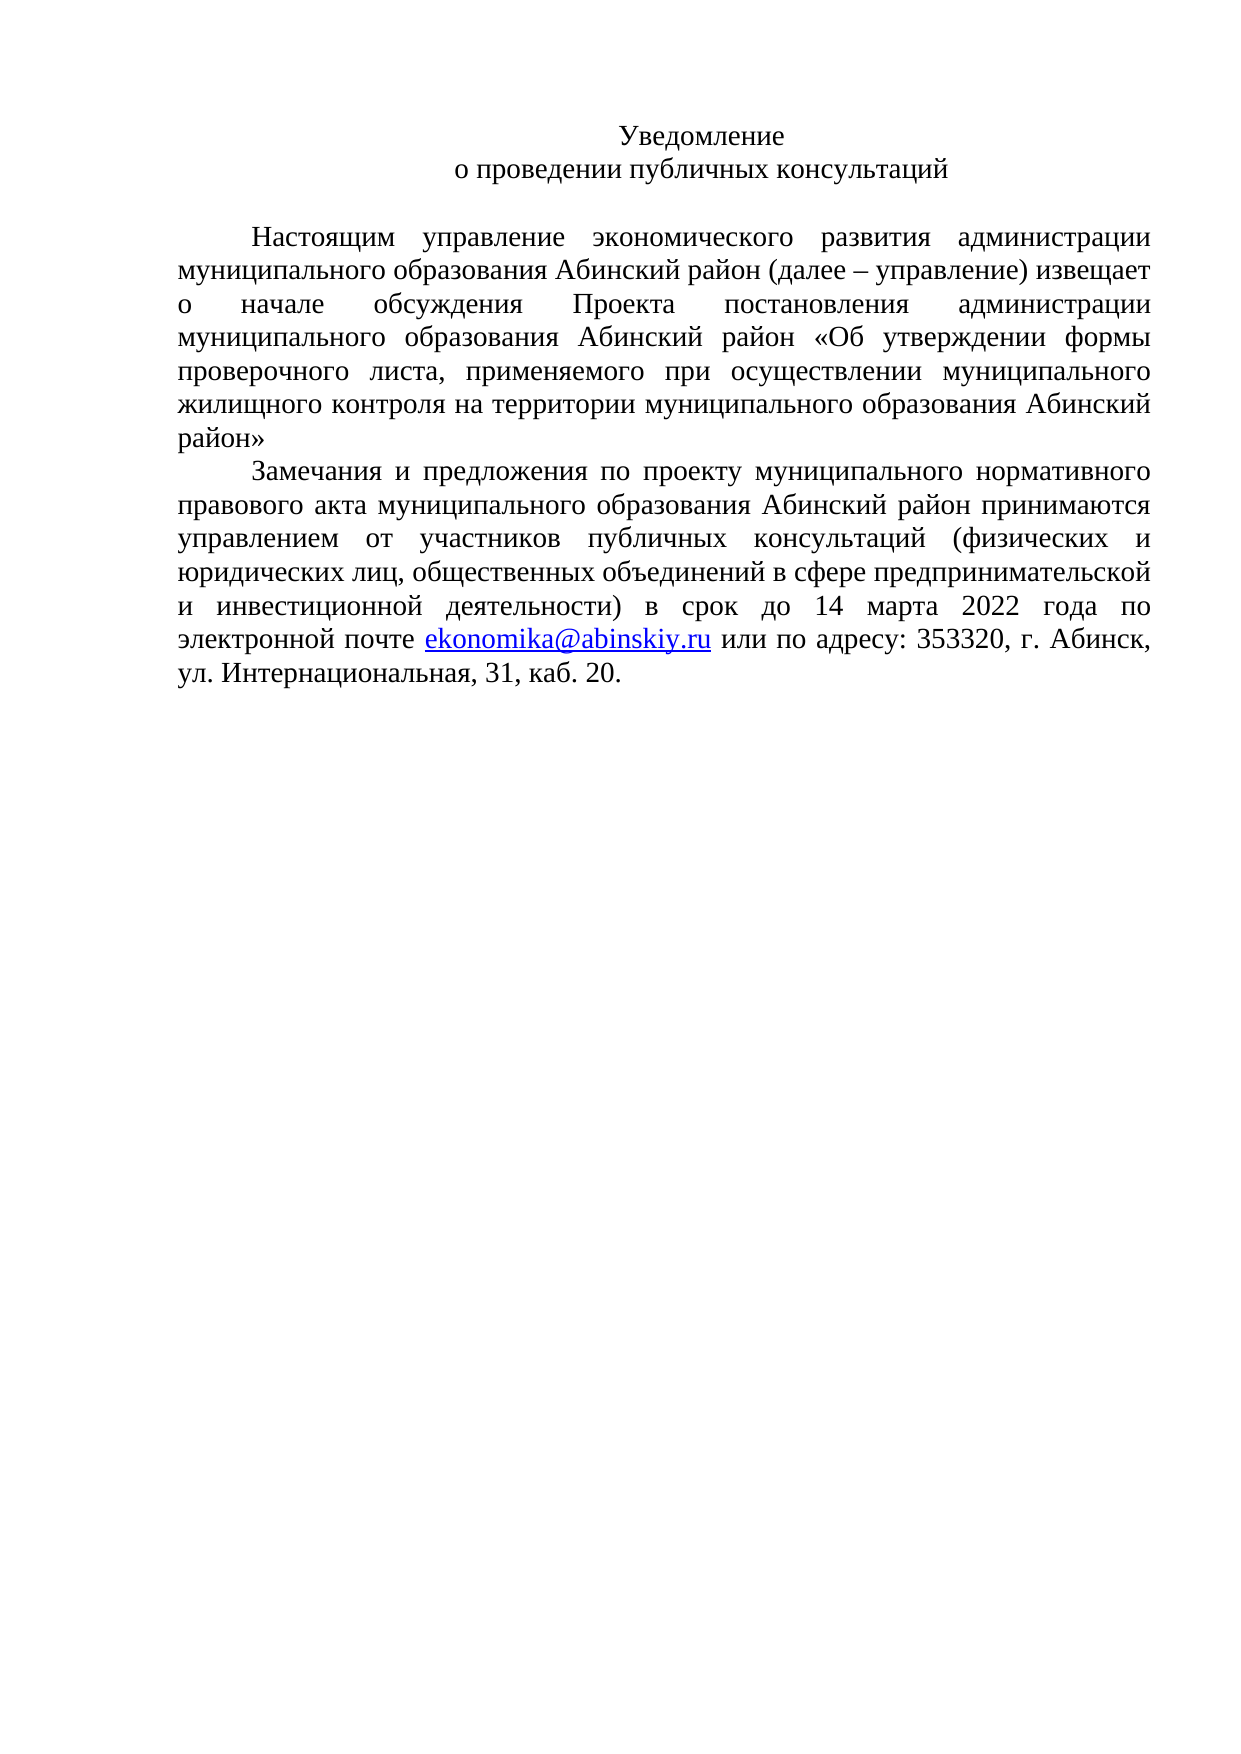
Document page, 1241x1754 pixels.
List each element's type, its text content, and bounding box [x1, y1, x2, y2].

text о проведении публичных консультаций [177, 152, 1152, 185]
text Уведомление [177, 118, 1152, 152]
text Замечания и предложения по проекту муниципального нормативного правового акта муниципального образования Абинский район принимаются управлением от участников публичных консультаций (физических и юридических лиц, общественных объединений в сфере предпринимательской и инвестиционной деятельности) в срок до 14 марта 2022 года по электронной почте ekonomika@abinskiy.ru или по адресу: 353320, г. Абинск, ул. Интернациональная, 31, каб. 20. [177, 453, 1152, 688]
text Настоящим управление экономического развития администрации муниципального образования Абинский район (далее – управление) извещает о начале обсуждения Проекта постановления администрации муниципального образования Абинский район «Об утверждении формы проверочного листа, применяемого при осуществлении муниципального жилищного контроля на территории муниципального образования Абинский район» [177, 219, 1152, 453]
